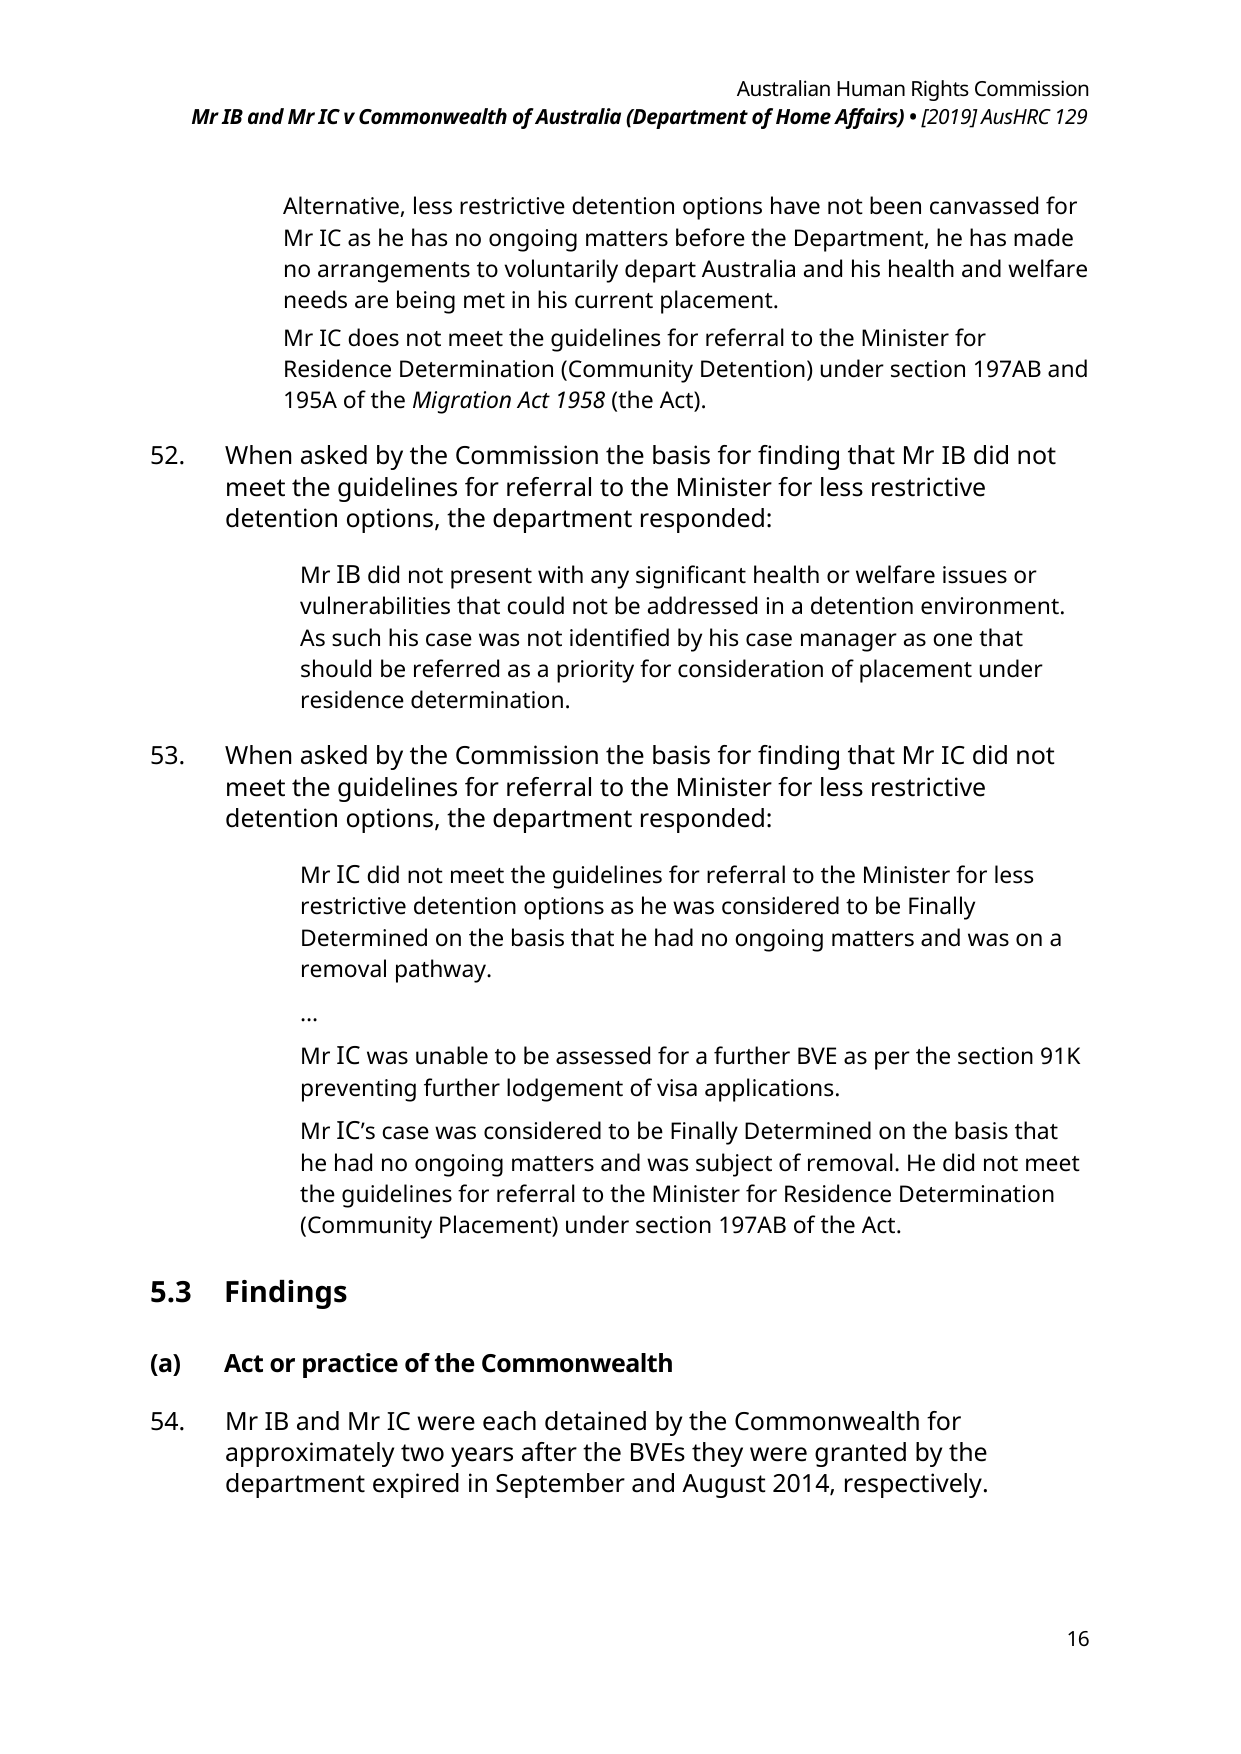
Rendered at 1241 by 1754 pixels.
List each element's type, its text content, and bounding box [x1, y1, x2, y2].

subtitle Act or practice of the Commonwealth [150, 1346, 1090, 1380]
text Mr IB did not present with any significant health or welfare issues or vulnerabilities that could not be addressed in a detention environment. As such his case was not identified by his case manager as one that should be referred as a priority for consideration of placement under residence determination. [300, 558, 1090, 715]
list When asked by the Commission the basis for finding that Mr IB did not meet the guidelines for referral to the Minister for less restrictive detention options, the department responded: [150, 440, 1090, 533]
text Mr IC does not meet the guidelines for referral to the Minister for Residence Determination (Community Detention) under section 197AB and 195A of the Migration Act 1958 (the Act). [283, 321, 1090, 415]
list Mr IB and Mr IC were each detained by the Commonwealth for approximately two years after the BVEs they were granted by the department expired in September and August 2014, respectively. [150, 1405, 1090, 1499]
list When asked by the Commission the basis for finding that Mr IC did not meet the guidelines for referral to the Minister for less restrictive detention options, the department responded: [150, 740, 1090, 833]
subtitle Findings [150, 1277, 1090, 1308]
text Mr IC’s case was considered to be Finally Determined on the basis that he had no ongoing matters and was subject of removal. He did not meet the guidelines for referral to the Minister for Residence Determination (Community Placement) under section 197AB of the Act. [300, 1115, 1090, 1240]
text Mr IC did not meet the guidelines for referral to the Minister for less restrictive detention options as he was considered to be Finally Determined on the basis that he had no ongoing matters and was on a removal pathway. [300, 858, 1090, 983]
text Alternative, less restrictive detention options have not been canvassed for Mr IC as he has no ongoing matters before the Department, he has made no arrangements to voluntarily depart Australia and his health and welfare needs are being met in his current placement. [283, 190, 1090, 315]
text … [300, 996, 1090, 1027]
text Mr IC was unable to be assessed for a further BVE as per the section 91K preventing further lodgement of visa applications. [300, 1040, 1090, 1102]
